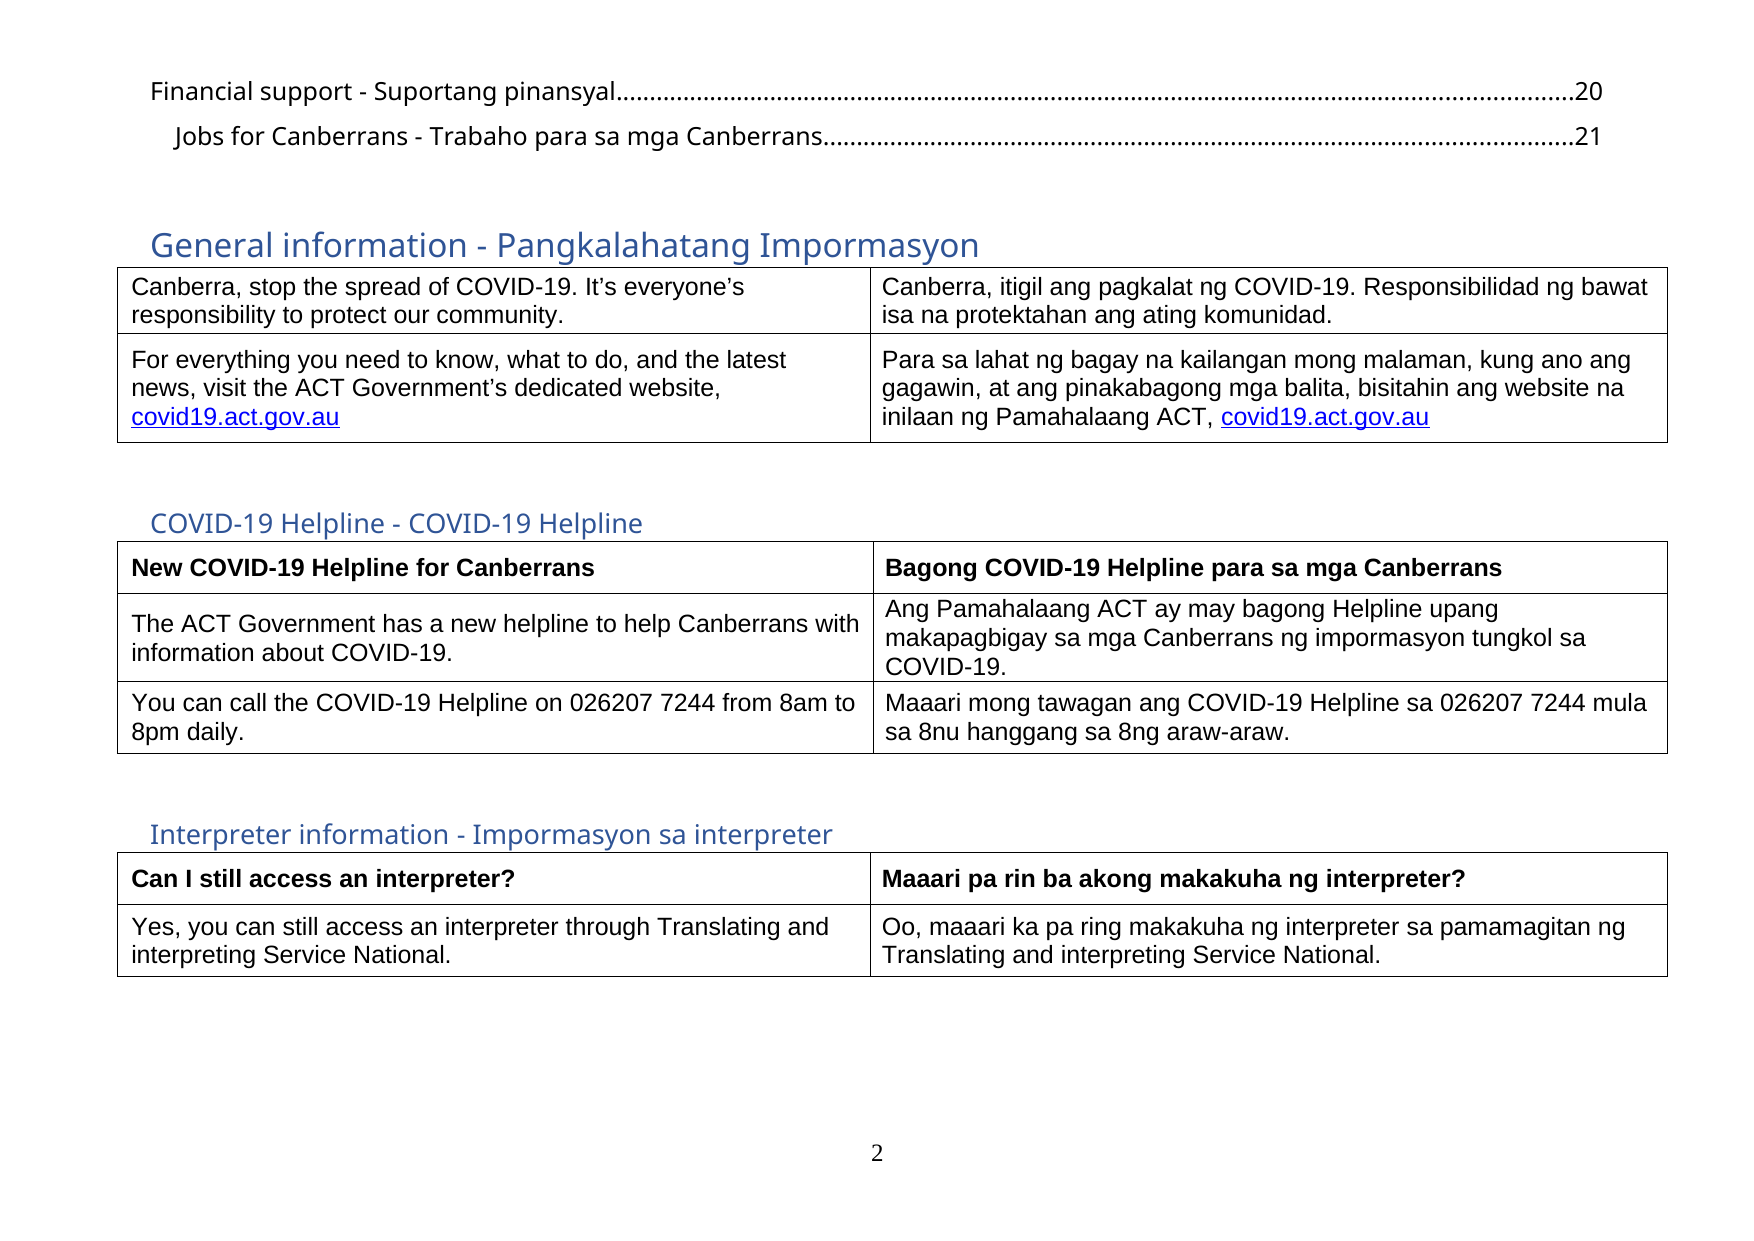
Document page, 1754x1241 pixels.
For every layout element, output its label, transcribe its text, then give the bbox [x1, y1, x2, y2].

table_header Bagong COVID-19 Helpline para sa mga Canberrans [874, 542, 1667, 593]
table_header New COVID-19 Helpline for Canberrans [118, 542, 873, 593]
table_header Maaari pa rin ba akong makakuha ng interpreter? [871, 853, 1667, 904]
subtitle General information - Pangkalahatang Impormasyon [150, 222, 1604, 267]
table_cell For everything you need to know, what to do, and the latest news, visit the ACT Government’s dedicated website, covid19.act.gov.au [118, 334, 870, 442]
table_cell Maaari mong tawagan ang COVID-19 Helpline sa 026207 7244 mula sa 8nu hanggang sa 8ng araw-araw. [874, 682, 1667, 752]
table_cell You can call the COVID-19 Helpline on 026207 7244 from 8am to 8pm daily. [118, 682, 873, 752]
table_header Canberra, stop the spread of COVID-19. It’s everyone’s responsibility to protect our community. [118, 268, 870, 333]
table_header Can I still access an interpreter? [118, 853, 870, 904]
table_cell Yes, you can still access an interpreter through Translating and interpreting Service National. [118, 905, 870, 976]
table_cell Oo, maaari ka pa ring makakuha ng interpreter sa pamamagitan ng Translating and interpreting Service National. [871, 905, 1667, 976]
table_cell Para sa lahat ng bagay na kailangan mong malaman, kung ano ang gagawin, at ang pinakabagong mga balita, bisitahin ang website na inilaan ng Pamahalaang ACT, covid19.act.gov.au [871, 334, 1667, 442]
subtitle Interpreter information - Impormasyon sa interpreter [150, 815, 1604, 852]
subtitle COVID-19 Helpline - COVID-19 Helpline [150, 504, 1604, 541]
table_cell Ang Pamahalaang ACT ay may bagong Helpline upang makapagbigay sa mga Canberrans ng impormasyon tungkol sa COVID-19. [874, 594, 1667, 681]
table_cell The ACT Government has a new helpline to help Canberrans with information about COVID-19. [118, 594, 873, 681]
table_header Canberra, itigil ang pagkalat ng COVID-19. Responsibilidad ng bawat isa na protektahan ang ating komunidad. [871, 268, 1667, 333]
